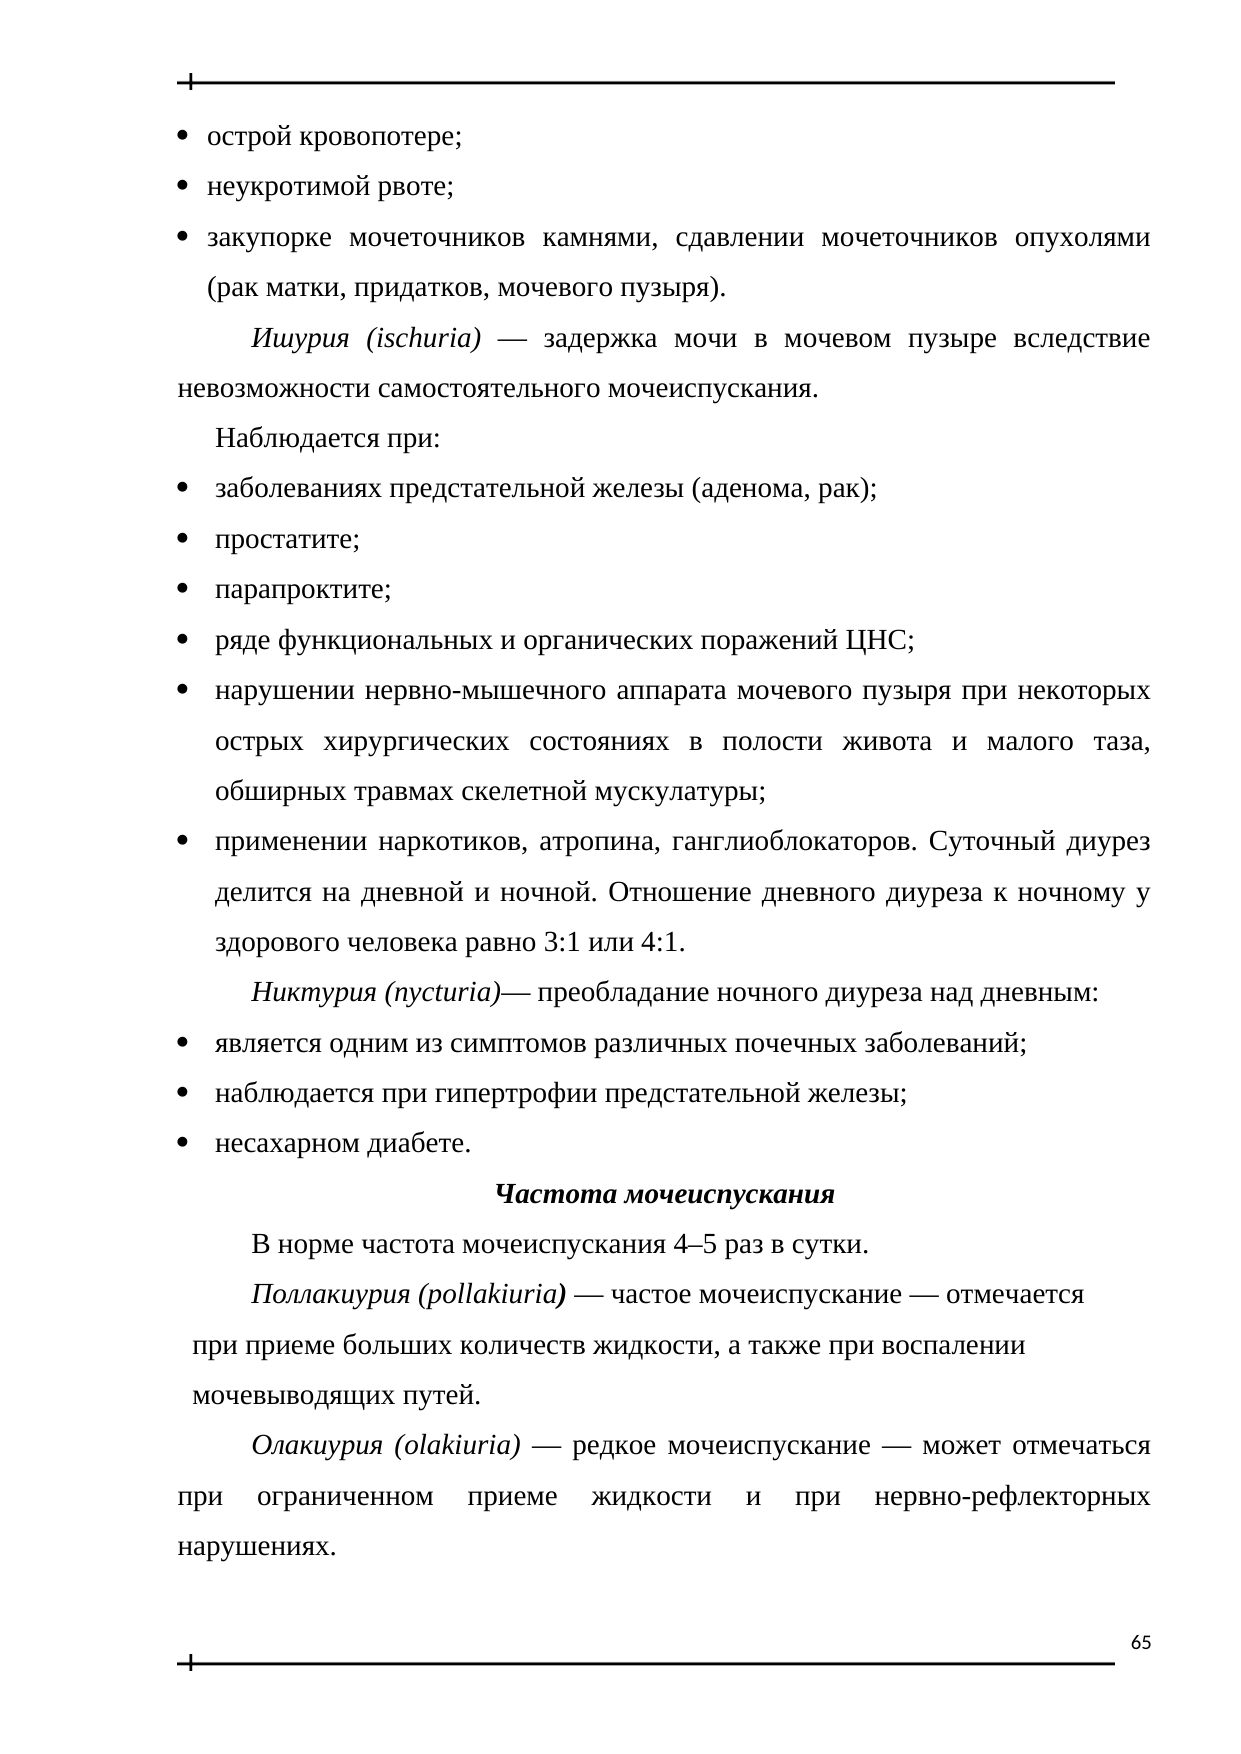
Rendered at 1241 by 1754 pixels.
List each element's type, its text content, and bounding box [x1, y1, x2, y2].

text Частота мочеиспускания [177, 1176, 1152, 1209]
list применении наркотиков, атропина, ганглиоблокаторов. Суточный диурез делится на дневной и ночной. Отношение дневного диуреза к ночному у здорового человека равно 3:1 или 4:1. [177, 823, 1152, 958]
text Никтурия (nycturia)— преобладание ночного диуреза над дневным: [177, 974, 1152, 1008]
list нарушении нервно-мышечного аппарата мочевого пузыря при некоторых острых хирургических состояниях в полости живота и малого таза, обширных травмах скелетной мускулатуры; [177, 672, 1152, 807]
text Ишурия (ischuria) — задержка мочи в мочевом пузыре вследствие невозможности самостоятельного мочеиспускания. [177, 320, 1152, 403]
list ряде функциональных и органических поражений ЦНС; [177, 622, 1152, 656]
text Наблюдается при: [215, 420, 1152, 454]
list неукротимой рвоте; [177, 168, 1152, 202]
picture [177, 1654, 1115, 1671]
list острой кровопотере; [177, 118, 1152, 152]
list наблюдается при гипертрофии предстательной железы; [177, 1075, 1152, 1109]
text при приеме больших количеств жидкости, а также при воспалении мочевыводящих путей. [192, 1327, 1152, 1411]
text Олакиурия (olakiuria) — редкое мочеиспускание — может отмечаться при ограниченном приеме жидкости и при нервно-рефлекторных нарушениях. [177, 1427, 1152, 1562]
text В норме частота мочеиспускания 4–5 раз в сутки. Поллакиурия (pollakiuria) — частое мочеиспускание — отмечается [251, 1226, 1152, 1310]
list парапроктите; [177, 571, 1152, 605]
list заболеваниях предстательной железы (аденома, рак); [177, 471, 1152, 504]
list является одним из симптомов различных почечных заболеваний; [177, 1025, 1152, 1058]
picture [177, 73, 1115, 90]
list закупорке мочеточников камнями, сдавлении мочеточников опухолями (рак матки, придатков, мочевого пузыря). [177, 219, 1152, 303]
list несахарном диабете. [177, 1126, 1152, 1159]
list простатите; [177, 521, 1152, 555]
